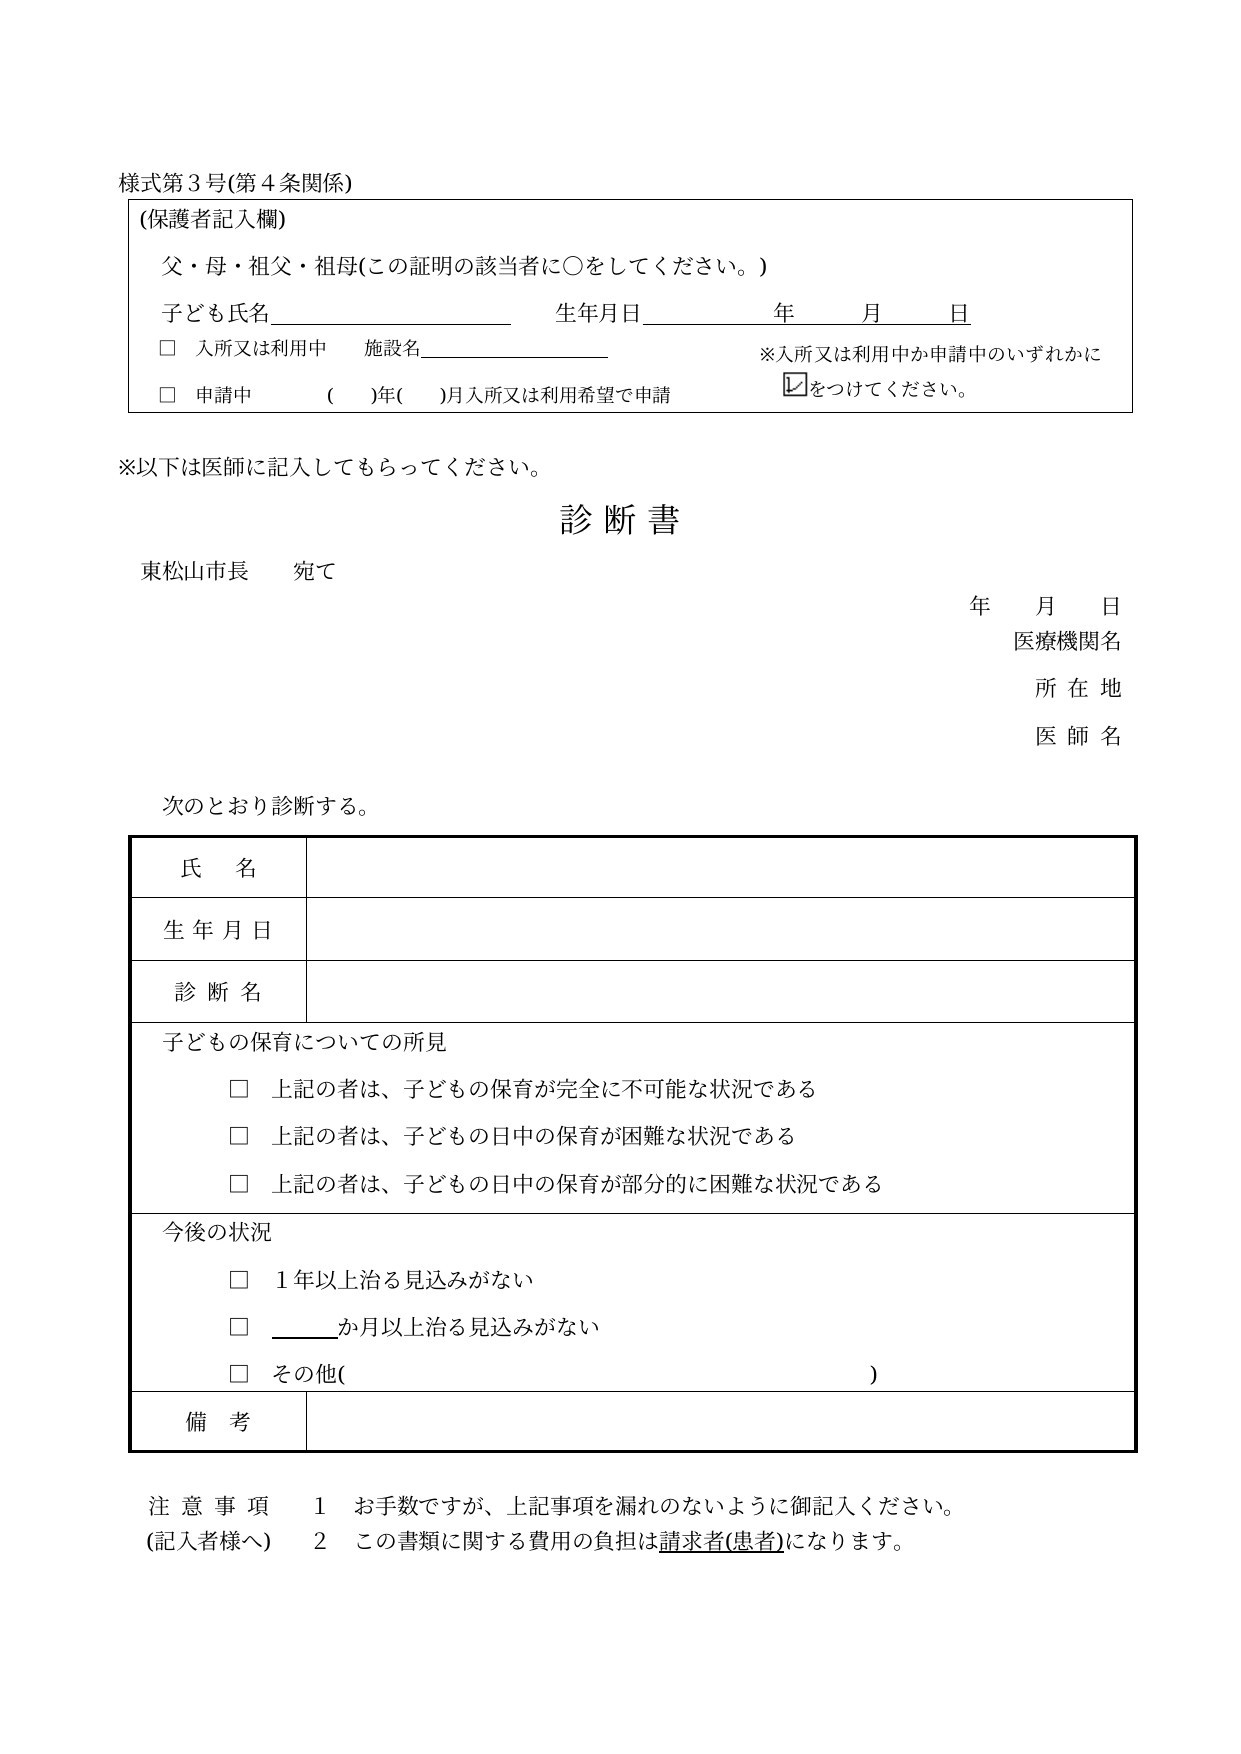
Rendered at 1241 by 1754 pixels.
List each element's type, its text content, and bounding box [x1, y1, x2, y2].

table_cell [307, 961, 1134, 1022]
table_cell ※入所又は利用中か申請中のいずれかにをつけてください。 [749, 330, 1132, 412]
table_cell □ 入所又は利用中 施設名 □ 申請中 ( )年( )月入所又は利用希望で申請 [129, 330, 749, 412]
table_header [307, 838, 1134, 897]
text 所在地 [118, 670, 1122, 705]
table_cell 診断名 [132, 961, 306, 1022]
table_cell 今後の状況 □ １年以上治る見込みがない □ か月以上治る見込みがない □ その他( ) [132, 1214, 1134, 1391]
text 医療機関名 [118, 623, 1122, 657]
table_header 氏名 [132, 838, 306, 897]
table_cell [307, 1392, 1134, 1450]
text 医師名 [118, 717, 1122, 752]
table_cell [307, 898, 1134, 959]
text 東松山市長 宛て [118, 553, 1122, 588]
table_header (保護者記入欄) 父・母・祖父・祖母(この証明の該当者に○をしてください。) 子ども氏名 生年月日 年 月 日 [129, 200, 1132, 330]
text 次のとおり診断する。 [118, 787, 1122, 822]
table_cell 備考 [132, 1392, 306, 1450]
text 年 月 日 [118, 588, 1122, 623]
text ※以下は医師に記入してもらってください。 [118, 448, 1122, 483]
table_cell 子どもの保育についての所見 □ 上記の者は、子どもの保育が完全に不可能な状況である □ 上記の者は、子どもの日中の保育が困難な状況である □ 上記の者は、子どもの日中の保育が部分的に困難な状況である [132, 1023, 1134, 1213]
table_cell 生年月日 [132, 898, 306, 959]
table_header １ お手数ですが、上記事項を漏れのないように御記入ください。 ２ この書類に関する費用の負担は請求者(患者)になります。 [299, 1488, 1143, 1558]
text 診断書 [118, 483, 1122, 553]
table_header 注意事項 (記入者様へ) [118, 1488, 299, 1558]
text 様式第３号(第４条関係) [118, 164, 1122, 199]
